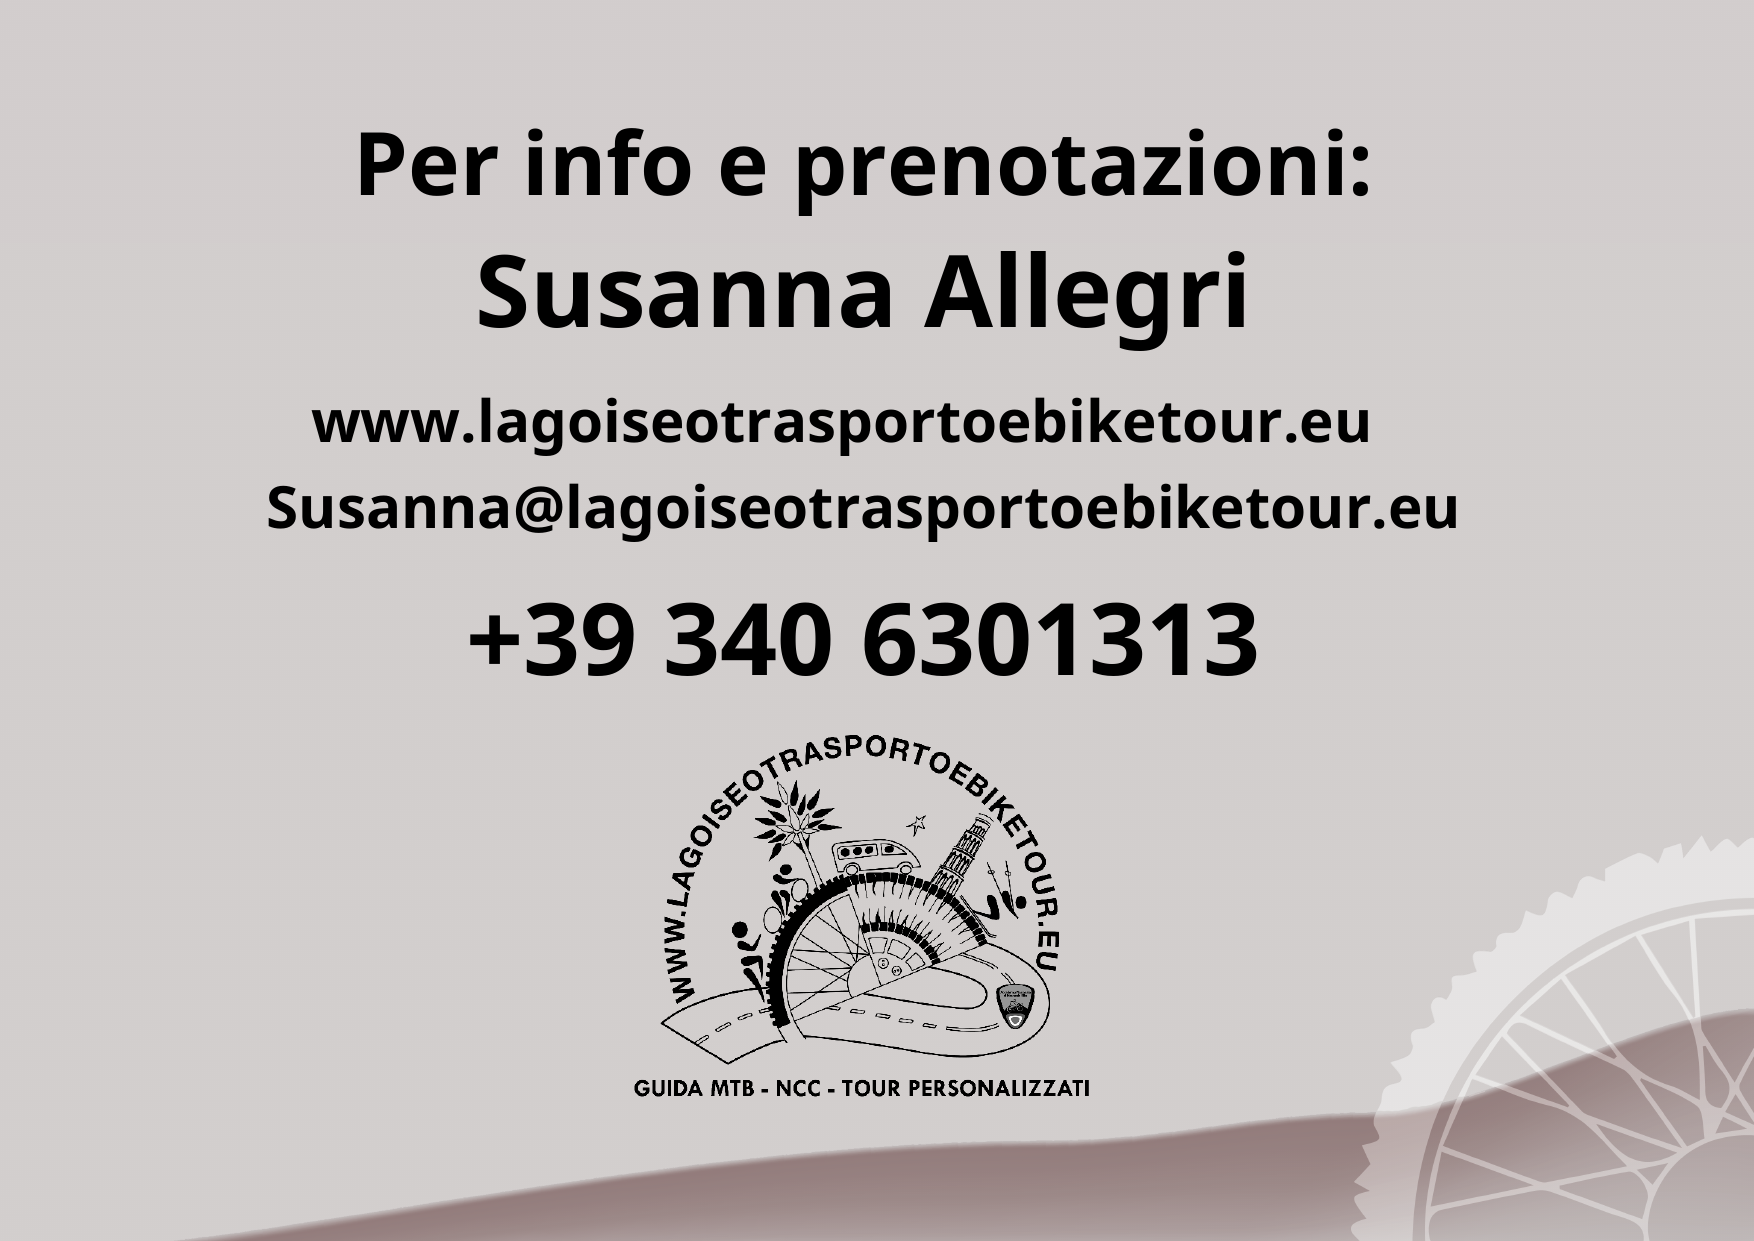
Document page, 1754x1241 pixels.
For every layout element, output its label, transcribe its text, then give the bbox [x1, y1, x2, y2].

picture [0, 0, 1754, 1241]
text +39 340 6301313 [118, 568, 1609, 705]
text Susanna Allegri [118, 221, 1609, 357]
text Per info e prenotazioni: [118, 102, 1609, 221]
text www.lagoiseotrasportoebiketour.eu Susanna@lagoiseotrasportoebiketour.eu [118, 380, 1609, 545]
